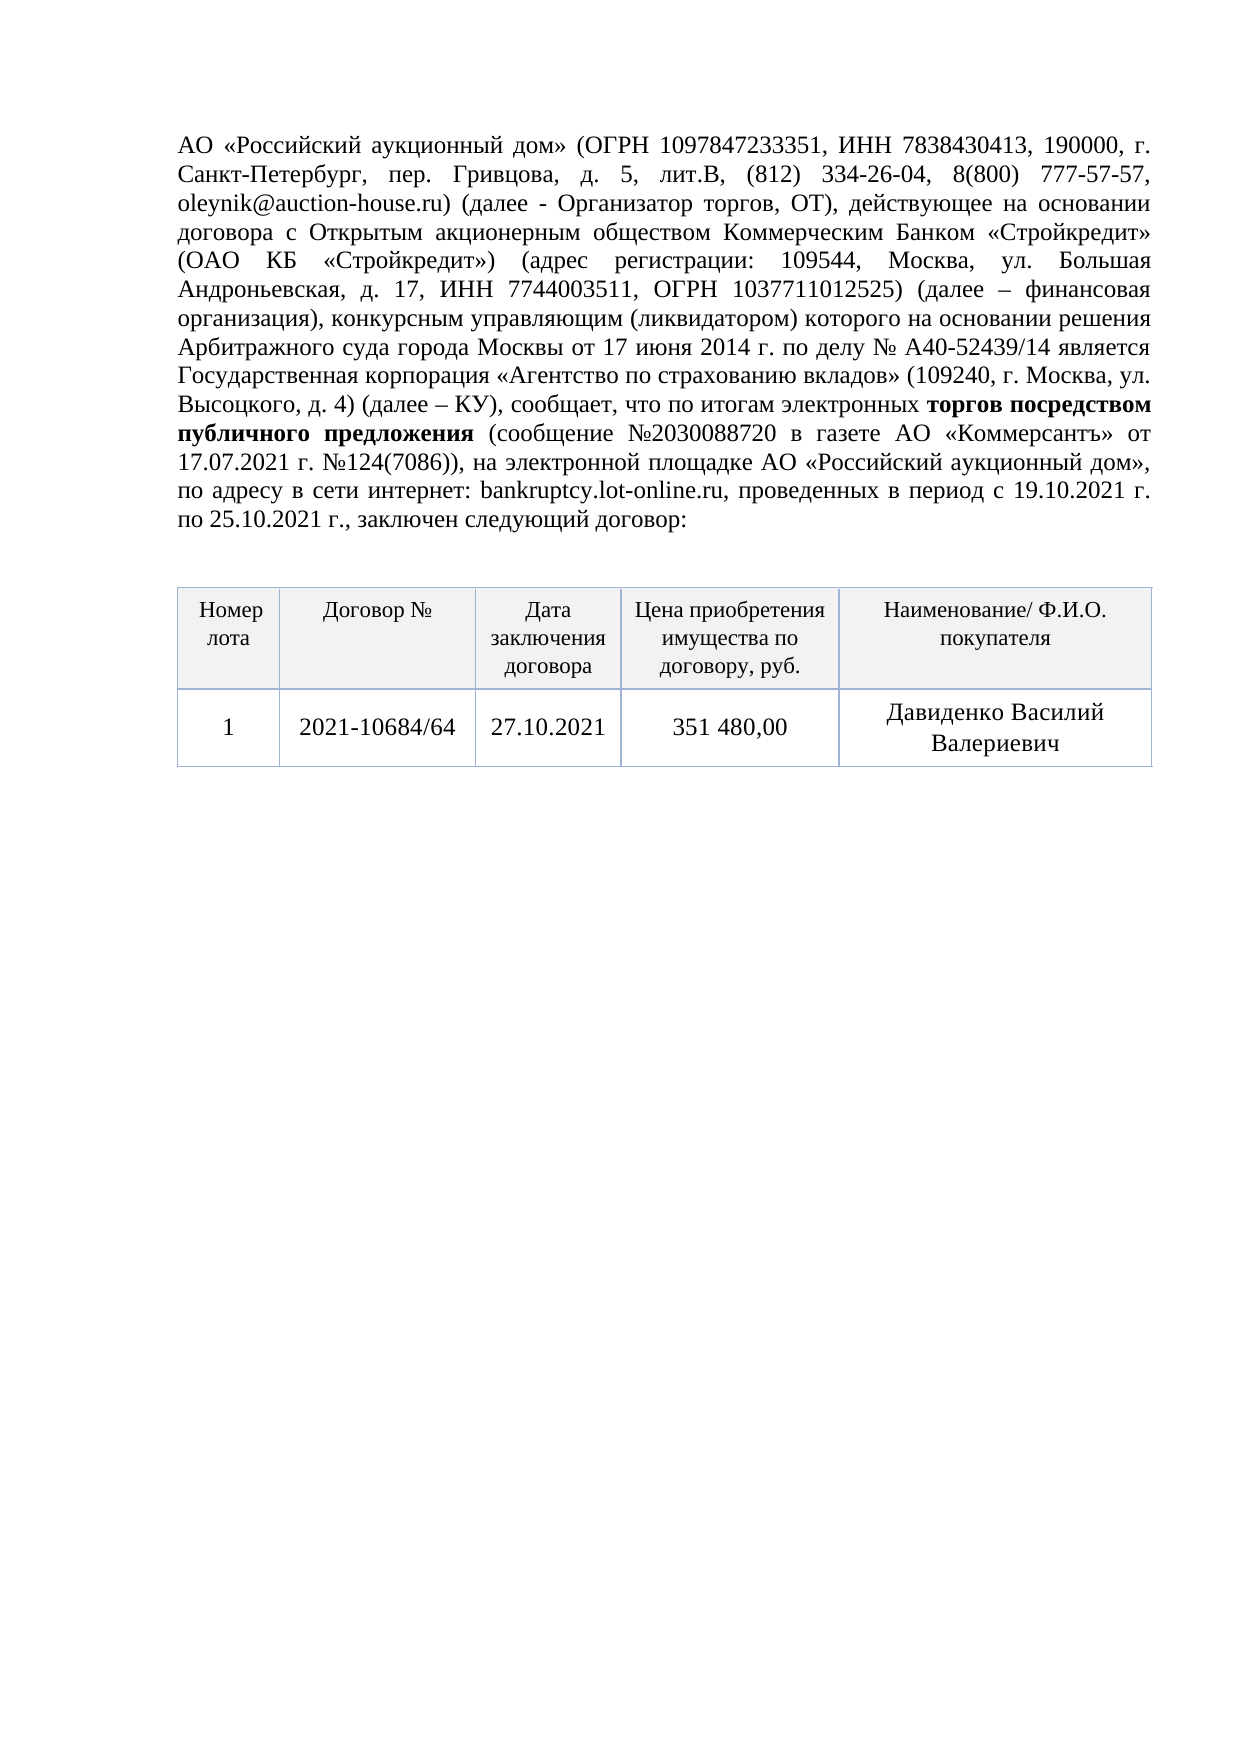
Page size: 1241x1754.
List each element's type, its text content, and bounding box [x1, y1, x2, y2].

table_header Наименование/ Ф.И.О. покупателя [840, 588, 1151, 688]
table_cell 27.10.2021 [476, 690, 620, 766]
table_header Дата заключения договора [476, 588, 621, 688]
table_cell Давиденко Василий Валериевич [840, 690, 1151, 766]
table_cell 2021-10684/64 [280, 690, 475, 766]
table_cell 1 [178, 690, 279, 766]
table_cell 351 480,00 [622, 690, 838, 766]
text АО «Российский аукционный дом» (ОГРН 1097847233351, ИНН 7838430413, 190000, г. Санкт-Петербург, пер. Гривцова, д. 5, лит.В, (812) 334-26-04, 8(800) 777-57-57, oleynik@auction-house.ru) (далее - Организатор торгов, ОТ), действующее на основании договора с Открытым акционерным обществом Коммерческим Банком «Стройкредит» (ОАО КБ «Стройкредит») (адрес регистрации: 109544, Москва, ул. Большая Андроньевская, д. 17, ИНН 7744003511, ОГРН 1037711012525) (далее – финансовая организация), конкурсным управляющим (ликвидатором) которого на основании решения Арбитражного суда города Москвы от 17 июня 2014 г. по делу № А40-52439/14 является Государственная корпорация «Агентство по страхованию вкладов» (109240, г. Москва, ул. Высоцкого, д. 4) (далее – КУ), сообщает, что по итогам электронных торгов посредством публичного предложения (сообщение №2030088720 в газете АО «Коммерсантъ» от 17.07.2021 г. №124(7086)), на электронной площадке АО «Российский аукционный дом», по адресу в сети интернет: bankruptcy.lot-online.ru, проведенных в период с 19.10.2021 г. по 25.10.2021 г., заключен следующий договор: [177, 131, 1152, 533]
table_header Цена приобретения имущества по договору, руб. [622, 588, 839, 688]
table_header Договор № [280, 588, 475, 688]
table_header Номер лота [178, 588, 279, 688]
